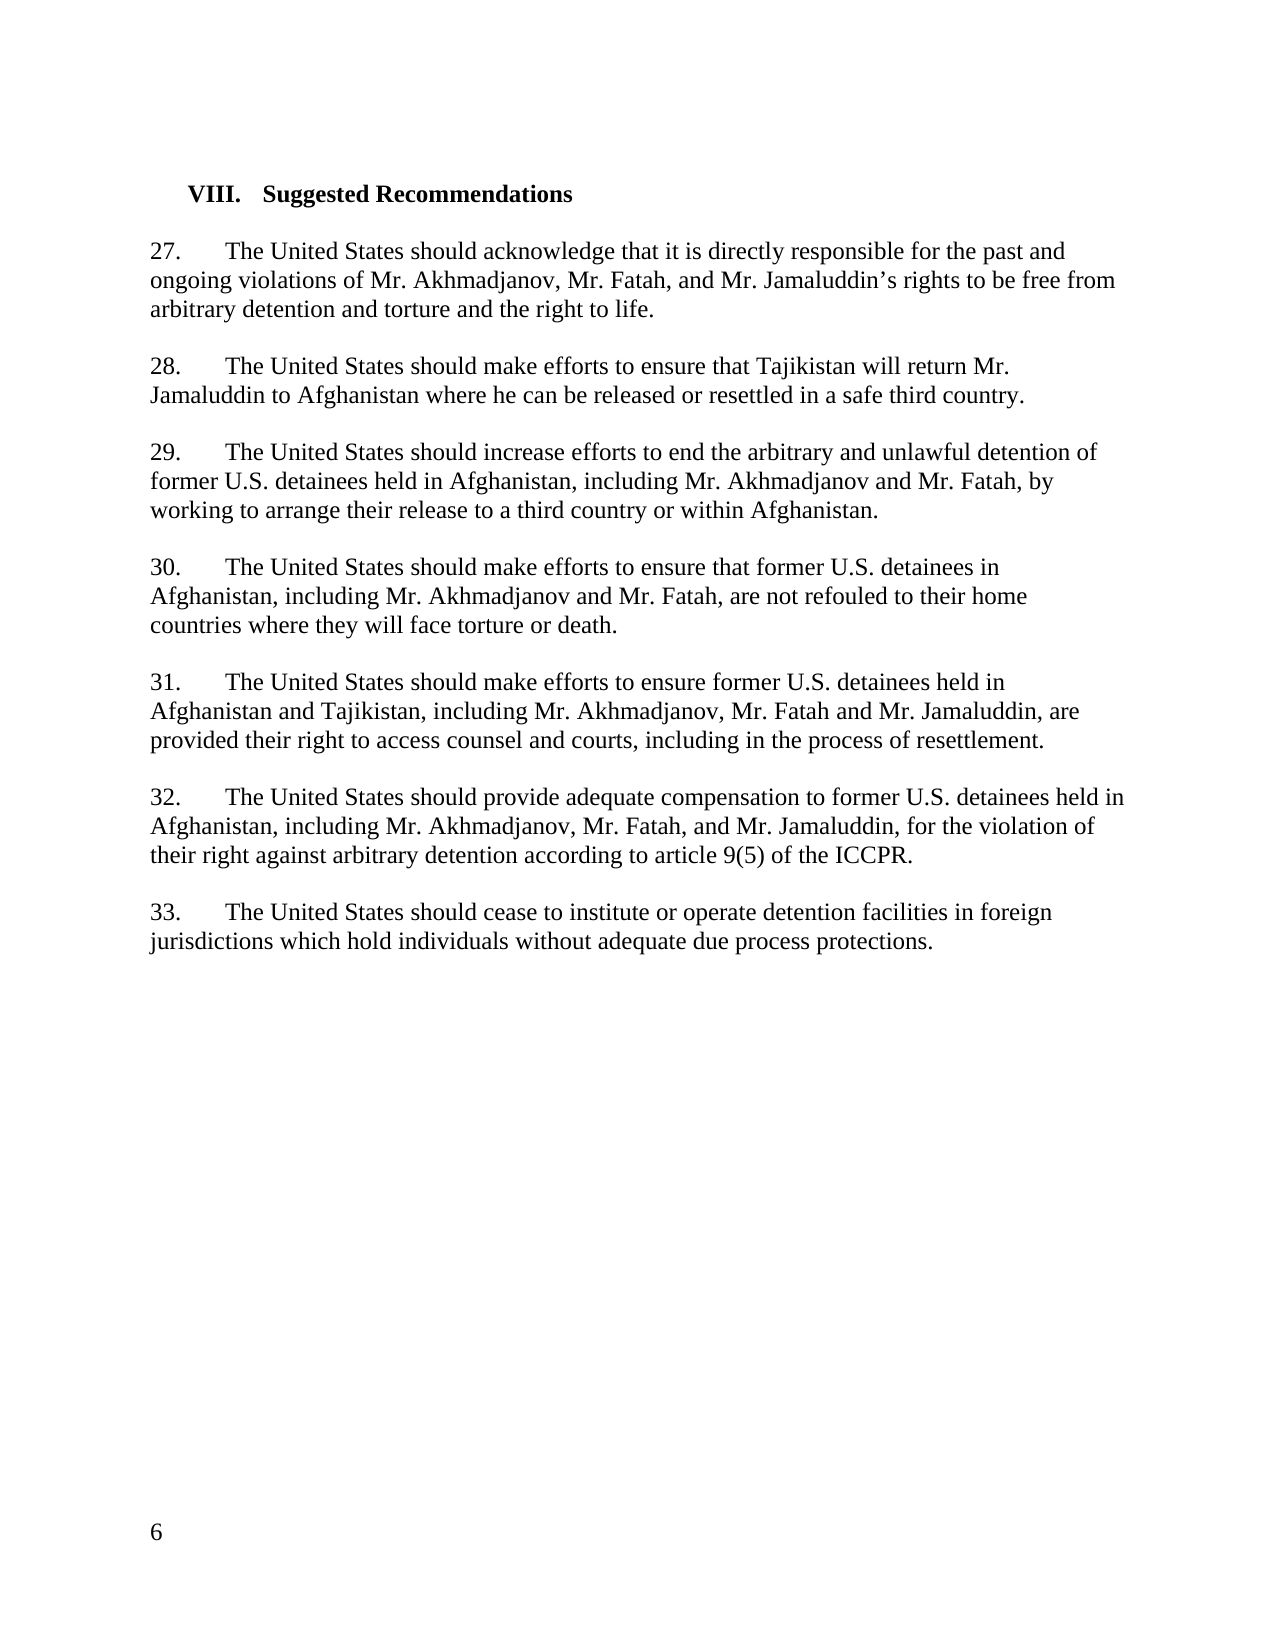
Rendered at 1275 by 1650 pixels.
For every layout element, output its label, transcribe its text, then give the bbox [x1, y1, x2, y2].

list The United States should provide adequate compensation to former U.S. detainees held in Afghanistan, including Mr. Akhmadjanov, Mr. Fatah, and Mr. Jamaluddin, for the violation of their right against arbitrary detention according to article 9(5) of the ICCPR. [150, 782, 1125, 869]
list Suggested Recommendations [187, 179, 1125, 207]
list The United States should increase efforts to end the arbitrary and unlawful detention of former U.S. detainees held in Afghanistan, including Mr. Akhmadjanov and Mr. Fatah, by working to arrange their release to a third country or within Afghanistan. [150, 437, 1125, 524]
list The United States should make efforts to ensure that former U.S. detainees in Afghanistan, including Mr. Akhmadjanov and Mr. Fatah, are not refouled to their home countries where they will face torture or death. [150, 552, 1125, 639]
list The United States should make efforts to ensure that Tajikistan will return Mr. Jamaluddin to Afghanistan where he can be released or resettled in a safe third country. [150, 351, 1125, 409]
list The United States should make efforts to ensure former U.S. detainees held in Afghanistan and Tajikistan, including Mr. Akhmadjanov, Mr. Fatah and Mr. Jamaluddin, are provided their right to access counsel and courts, including in the process of resettlement. [150, 667, 1125, 754]
list The United States should cease to institute or operate detention facilities in foreign jurisdictions which hold individuals without adequate due process protections. [150, 897, 1125, 955]
list The United States should acknowledge that it is directly responsible for the past and ongoing violations of Mr. Akhmadjanov, Mr. Fatah, and Mr. Jamaluddin’s rights to be free from arbitrary detention and torture and the right to life. [150, 236, 1125, 322]
